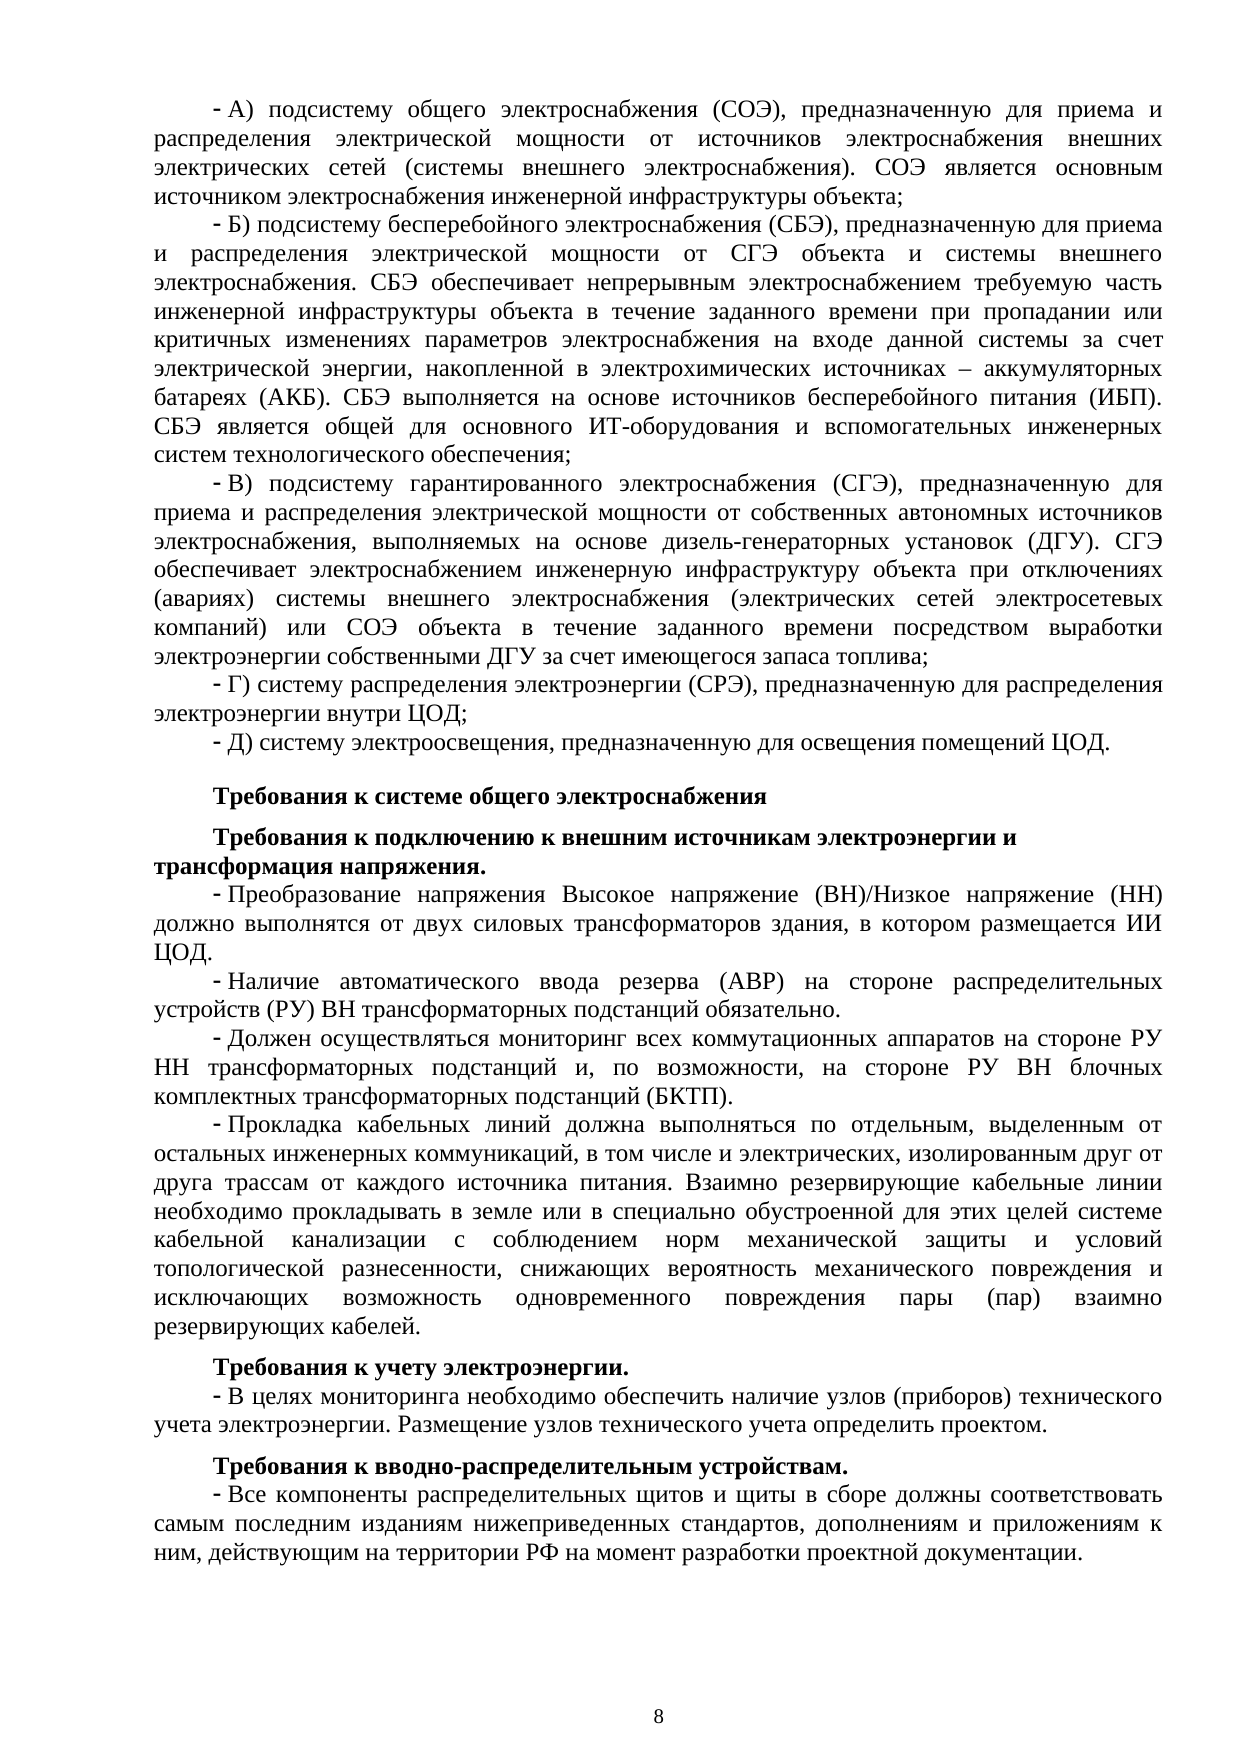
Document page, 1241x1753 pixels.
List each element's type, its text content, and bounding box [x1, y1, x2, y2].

text Все компоненты распределительных щитов и щиты в сборе должны соответствовать самым последним изданиям нижеприведенных стандартов, дополнениям и приложениям к ним, действующим на территории РФ на момент разработки проектной документации. [153, 1479, 1163, 1566]
text Прокладка кабельных линий должна выполняться по отдельным, выделенным от остальных инженерных коммуникаций, в том числе и электрических, изолированным друг от друга трассам от каждого источника питания. Взаимно резервирующие кабельные линии необходимо прокладывать в земле или в специально обустроенной для этих целей системе кабельной канализации с соблюдением норм механической защиты и условий топологической разнесенности, снижающих вероятность механического повреждения и исключающих возможность одновременного повреждения пары (пар) взаимно резервирующих кабелей. [153, 1109, 1163, 1339]
list Требования к учету электроэнергии. [153, 1352, 1163, 1381]
text А) подсистему общего электроснабжения (СОЭ), предназначенную для приема и распределения электрической мощности от источников электроснабжения внешних электрических сетей (системы внешнего электроснабжения). СОЭ является основным источником электроснабжения инженерной инфраструктуры объекта; [153, 94, 1163, 209]
text Б) подсистему бесперебойного электроснабжения (СБЭ), предназначенную для приема и распределения электрической мощности от СГЭ объекта и системы внешнего электроснабжения. СБЭ обеспечивает непрерывным электроснабжением требуемую часть инженерной инфраструктуры объекта в течение заданного времени при пропадании или критичных изменениях параметров электроснабжения на входе данной системы за счет электрической энергии, накопленной в электрохимических источниках – аккумуляторных батареях (АКБ). СБЭ выполняется на основе источников бесперебойного питания (ИБП). СБЭ является общей для основного ИТ-оборудования и вспомогательных инженерных систем технологического обеспечения; [153, 209, 1163, 468]
text Д) систему электроосвещения, предназначенную для освещения помещений ЦОД. [153, 727, 1163, 756]
text Преобразование напряжения Высокое напряжение (ВН)/Низкое напряжение (НН) должно выполнятся от двух силовых трансформаторов здания, в котором размещается ИИ ЦОД. [153, 879, 1163, 966]
list Требования к системе общего электроснабжения [153, 781, 1163, 809]
text В целях мониторинга необходимо обеспечить наличие узлов (приборов) технического учета электроэнергии. Размещение узлов технического учета определить проектом. [153, 1381, 1163, 1438]
list Требования к подключению к внешним источникам электроэнергии и трансформация напряжения. [153, 822, 1163, 879]
text Наличие автоматического ввода резерва (АВР) на стороне распределительных устройств (РУ) ВН трансформаторных подстанций обязательно. [153, 966, 1163, 1023]
text Должен осуществляться мониторинг всех коммутационных аппаратов на стороне РУ НН трансформаторных подстанций и, по возможности, на стороне РУ ВН блочных комплектных трансформаторных подстанций (БКТП). [153, 1023, 1163, 1109]
text Г) систему распределения электроэнергии (СРЭ), предназначенную для распределения электроэнергии внутри ЦОД; [153, 669, 1163, 727]
text В) подсистему гарантированного электроснабжения (СГЭ), предназначенную для приема и распределения электрической мощности от собственных автономных источников электроснабжения, выполняемых на основе дизель-генераторных установок (ДГУ). СГЭ обеспечивает электроснабжением инженерную инфраструктуру объекта при отключениях (авариях) системы внешнего электроснабжения (электрических сетей электросетевых компаний) или СОЭ объекта в течение заданного времени посредством выработки электроэнергии собственными ДГУ за счет имеющегося запаса топлива; [153, 468, 1163, 669]
list Требования к вводно-распределительным устройствам. [153, 1451, 1163, 1479]
